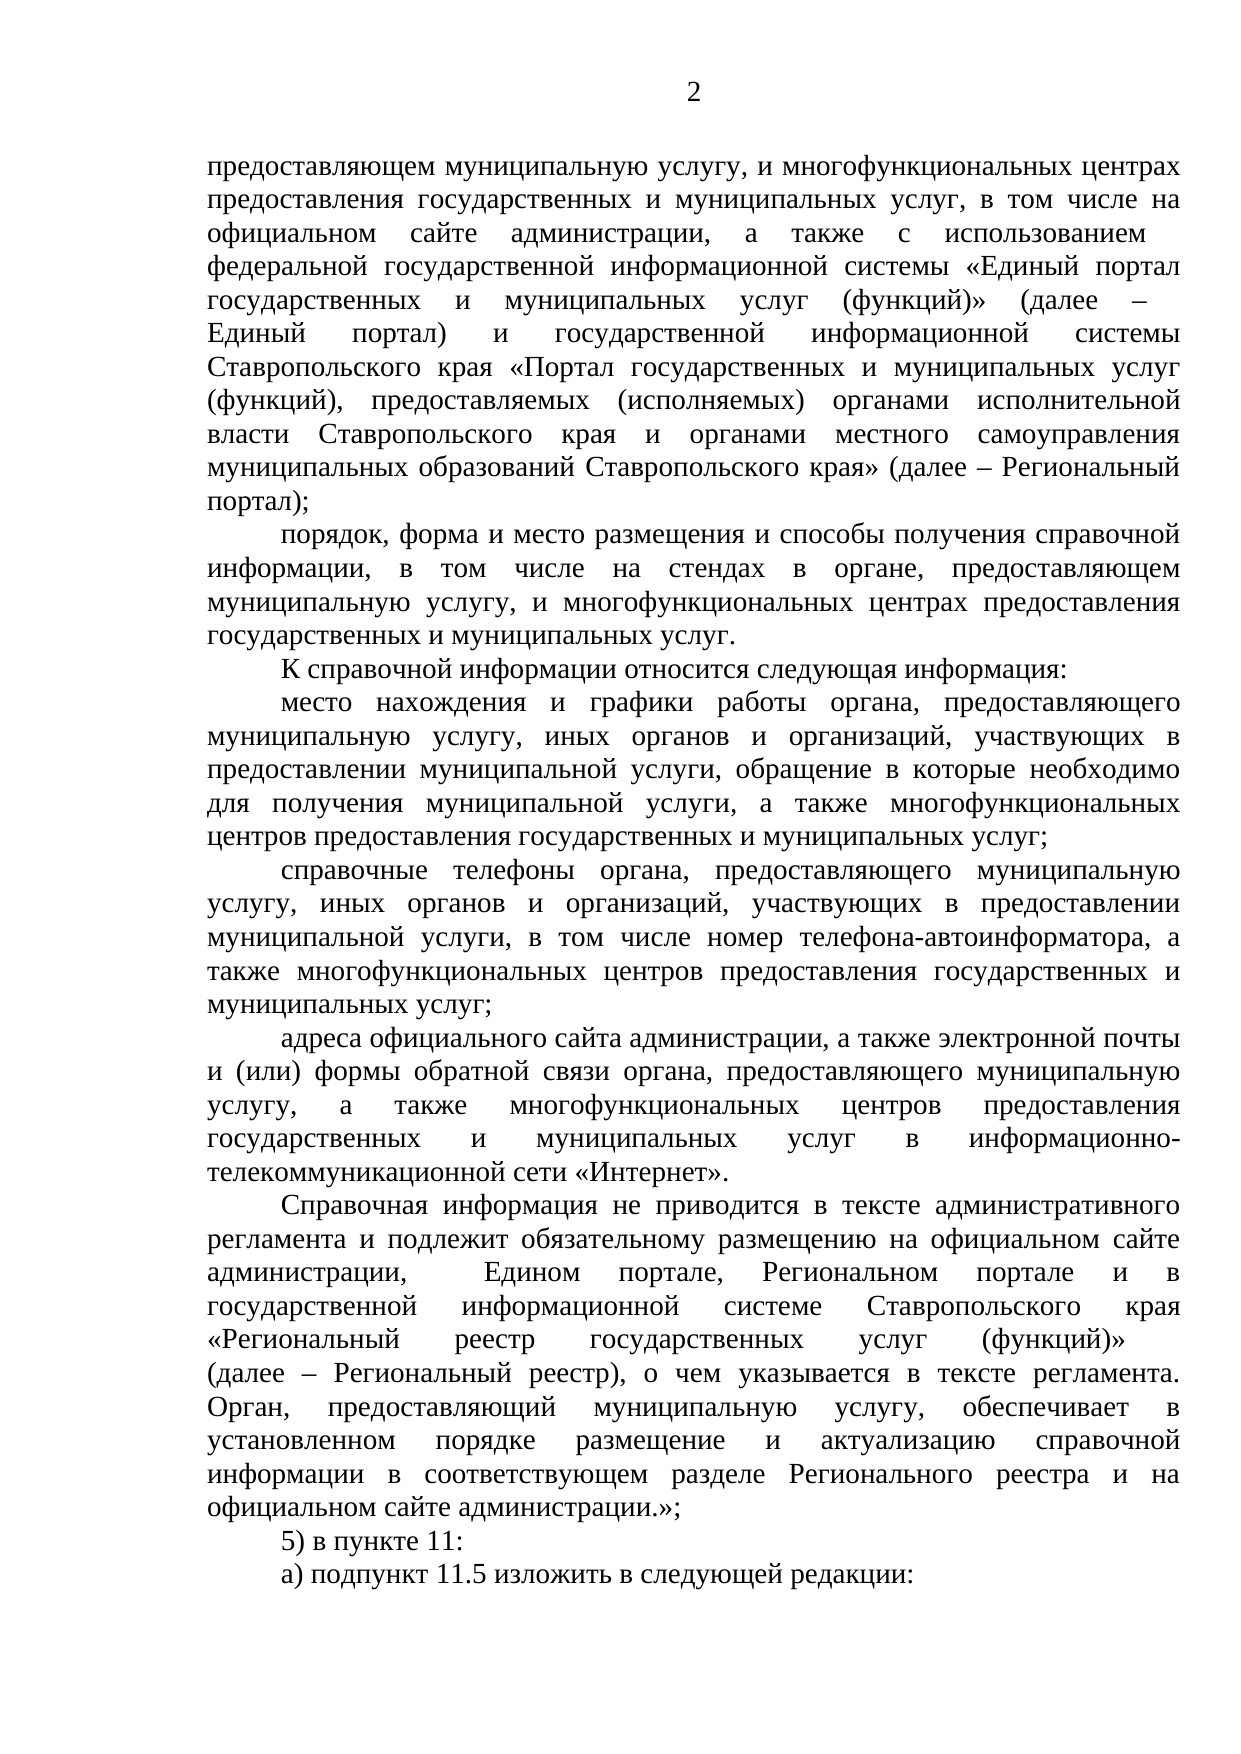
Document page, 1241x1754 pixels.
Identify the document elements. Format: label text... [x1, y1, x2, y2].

text место нахождения и графики работы органа, предоставляющего муниципальную услугу, иных органов и организаций, участвующих в предоставлении муниципальной услуги, обращение в которые необходимо для получения муниципальной услуги, а также многофункциональных центров предоставления государственных и муниципальных услуг; [207, 684, 1181, 852]
text порядок, форма и место размещения и способы получения справочной информации, в том числе на стендах в органе, предоставляющем муниципальную услугу, и многофункциональных центрах предоставления государственных и муниципальных услуг. [207, 517, 1181, 651]
text К справочной информации относится следующая информация: [207, 651, 1181, 684]
text адреса официального сайта администрации, а также электронной почты и (или) формы обратной связи органа, предоставляющего муниципальную услугу, а также многофункциональных центров предоставления государственных и муниципальных услуг в информационно-телекоммуникационной сети «Интернет». [207, 1020, 1181, 1187]
list подпункт 11.5 изложить в следующей редакции: [207, 1556, 1181, 1590]
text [207, 148, 1181, 517]
text справочные телефоны органа, предоставляющего муниципальную услугу, иных органов и организаций, участвующих в предоставлении муниципальной услуги, в том числе номер телефона-автоинформатора, а также многофункциональных центров предоставления государственных и муниципальных услуг; [207, 852, 1181, 1020]
text Справочная информация не приводится в тексте административного регламента и подлежит обязательному размещению на официальном сайте администрации, Едином портале, Региональном портале и в государственной информационной системе Ставропольского края «Региональный реестр государственных услуг (функций)» (далее – Региональный реестр), о чем указывается в тексте регламента. Орган, предоставляющий муниципальную услугу, обеспечивает в установленном порядке размещение и актуализацию справочной информации в соответствующем разделе Регионального реестра и на официальном сайте администрации.»; [207, 1187, 1181, 1523]
list в пункте 11: [207, 1523, 1181, 1556]
